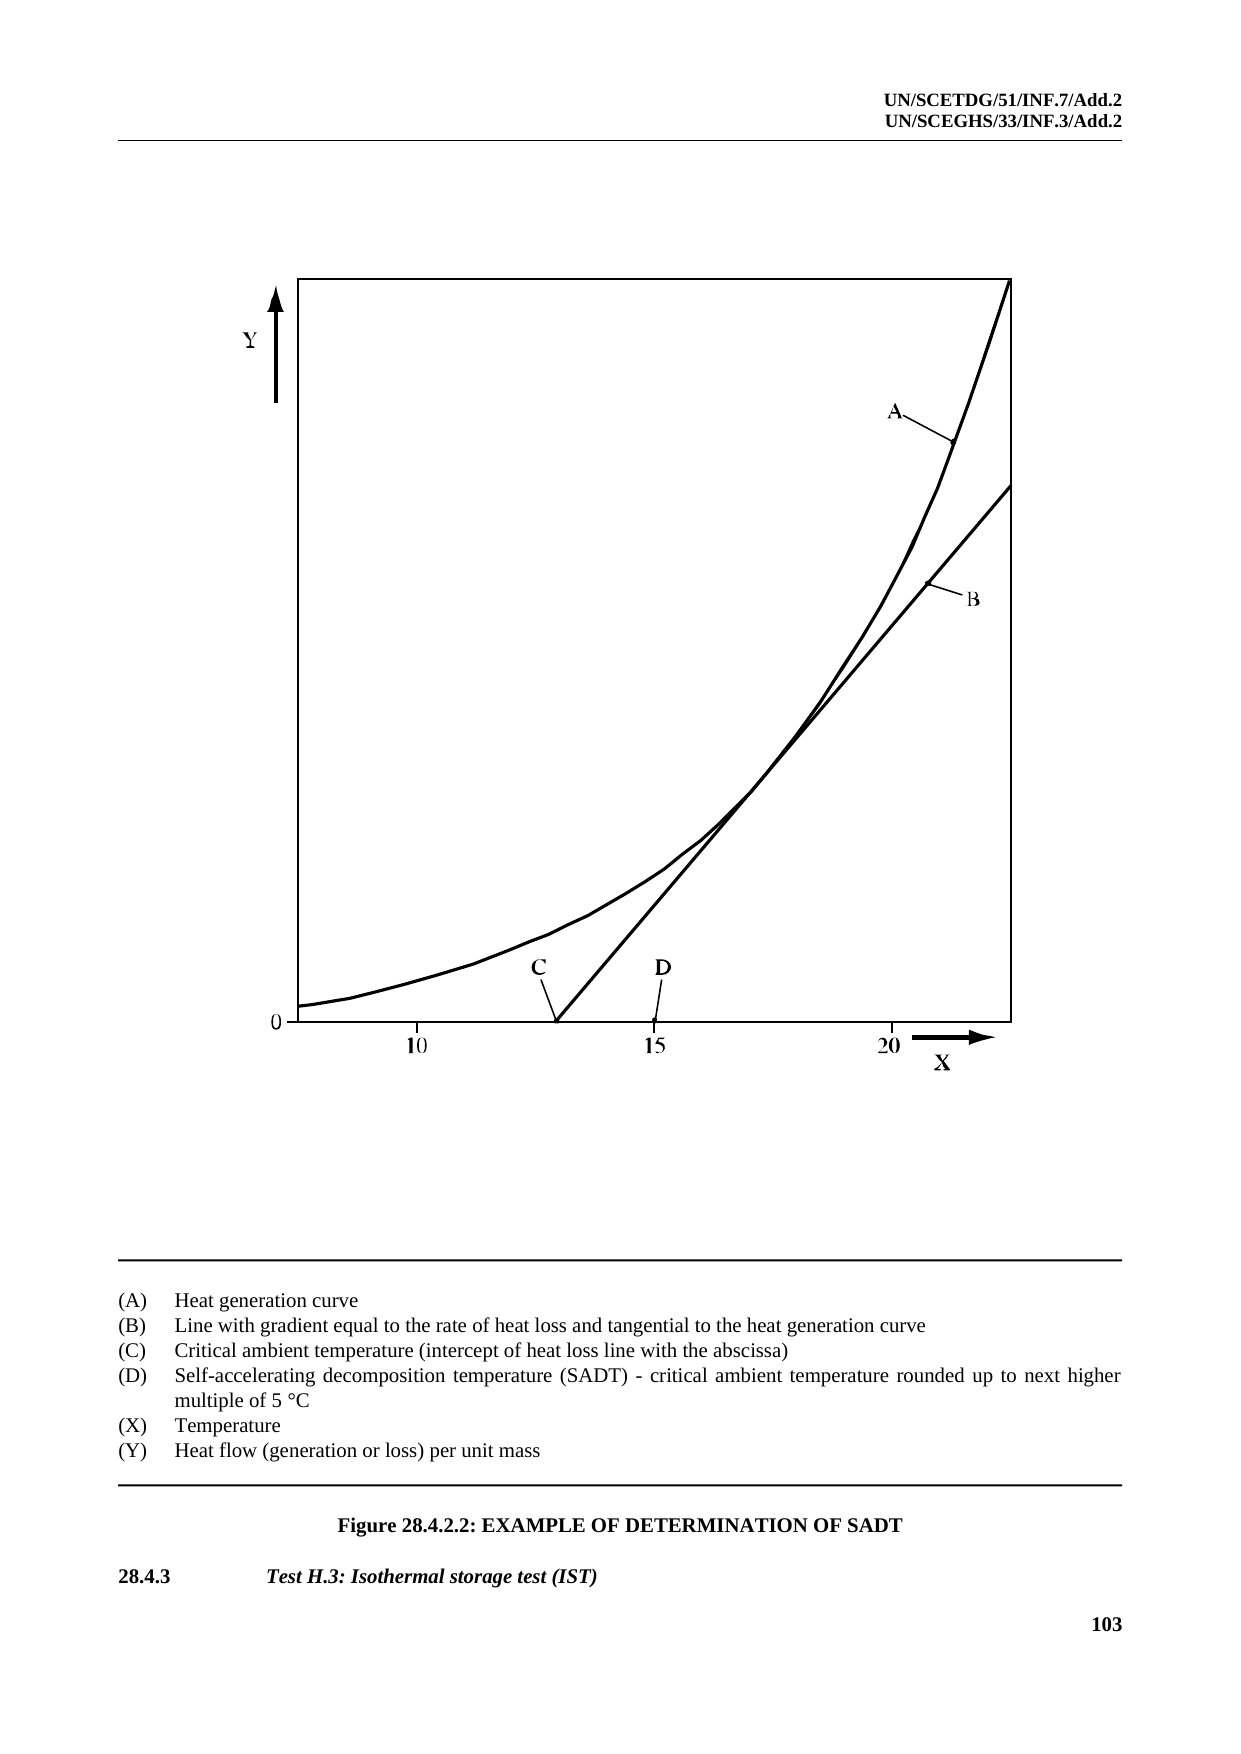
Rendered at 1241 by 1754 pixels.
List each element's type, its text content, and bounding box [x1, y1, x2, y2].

list (B) Line with gradient equal to the rate of heat loss and tangential to the heat generation curve [118, 1312, 1122, 1337]
list (Y) Heat flow (generation or loss) per unit mass [118, 1437, 1122, 1462]
list (A) Heat generation curve [118, 1287, 1122, 1312]
list (X) Temperature [118, 1412, 1122, 1437]
list Figure 28.4.2.2: EXAMPLE OF DETERMINATION OF SADT [118, 1512, 1122, 1537]
list (D) Self-accelerating decomposition temperature (SADT) - critical ambient temperature rounded up to next higher multiple of 5 °C [118, 1362, 1122, 1412]
subtitle 28.4.3 Test H.3: Isothermal storage test (IST) [118, 1564, 1122, 1588]
list (C) Critical ambient temperature (intercept of heat loss line with the abscissa) [118, 1337, 1122, 1362]
